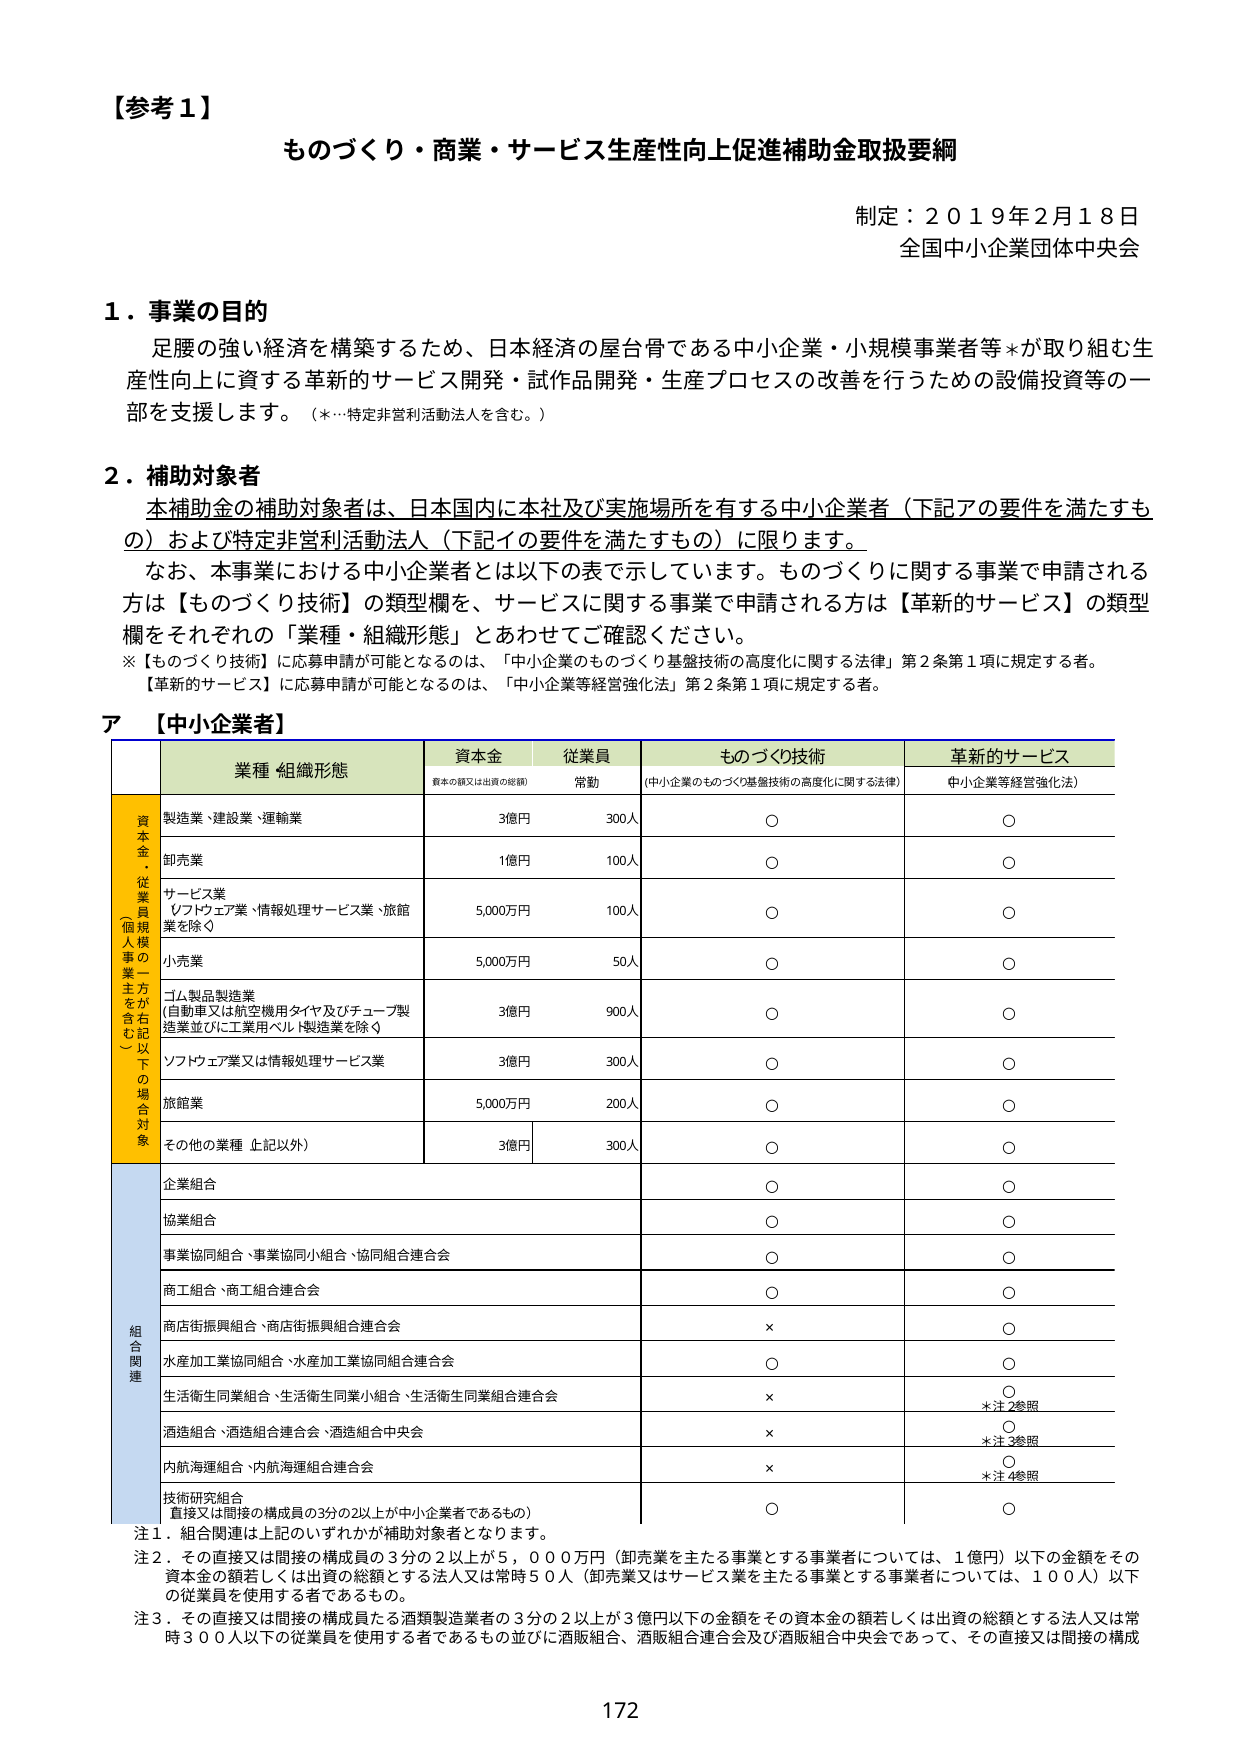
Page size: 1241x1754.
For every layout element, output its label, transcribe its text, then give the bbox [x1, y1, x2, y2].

text 足腰の強い経済を構築するため、日本経済の屋台骨である中小企業・小規模事業者等＊が取り組む生産性向上に資する革新的サービス開発・試作品開発・生産プロセスの改善を行うための設備投資等の一部を支援します。（＊…特定非営利活動法人を含む。） [100, 327, 1155, 427]
text 【参考１】 [100, 89, 1140, 125]
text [133, 1610, 1140, 1647]
text ものづくり・商業・サービス生産性向上促進補助金取扱要綱 [100, 130, 1140, 167]
text 注２．その直接又は間接の構成員の３分の２以上が５，０００万円（卸売業を主たる事業とする事業者については、１億円）以下の金額をその資本金の額若しくは出資の総額とする法人又は常時５０人（卸売業又はサービス業を主たる事業とする事業者については、１００人）以下の従業員を使用する者であるもの。 [133, 1548, 1140, 1605]
text １．事業の目的 [100, 292, 1140, 327]
text ア 【中小企業者】 [100, 707, 1140, 739]
text 制定：２０１９年２月１８日 [100, 199, 1140, 231]
text なお、本事業における中小企業者とは以下の表で示しています。ものづくりに関する事業で申請される方は【ものづくり技術】の類型欄を、サービスに関する事業で申請される方は【革新的サービス】の類型欄をそれぞれの「業種・組織形態」とあわせてご確認ください。 [100, 554, 1155, 649]
text 全国中小企業団体中央会 [100, 231, 1140, 262]
text ２．補助対象者 [100, 458, 1140, 491]
text 【革新的サービス】に応募申請が可能となるのは、「中小企業等経営強化法」第２条第１項に規定する者。 [122, 672, 1140, 695]
text ※【ものづくり技術】に応募申請が可能となるのは、「中小企業のものづくり基盤技術の高度化に関する法律」第２条第１項に規定する者。 [122, 649, 1140, 672]
text 本補助金の補助対象者は、日本国内に本社及び実施場所を有する中小企業者（下記アの要件を満たすもの）および特定非営利活動法人（下記イの要件を満たすもの）に限ります。 [100, 491, 1155, 554]
text 注１．組合関連は上記のいずれかが補助対象者となります。 [133, 1525, 1140, 1543]
